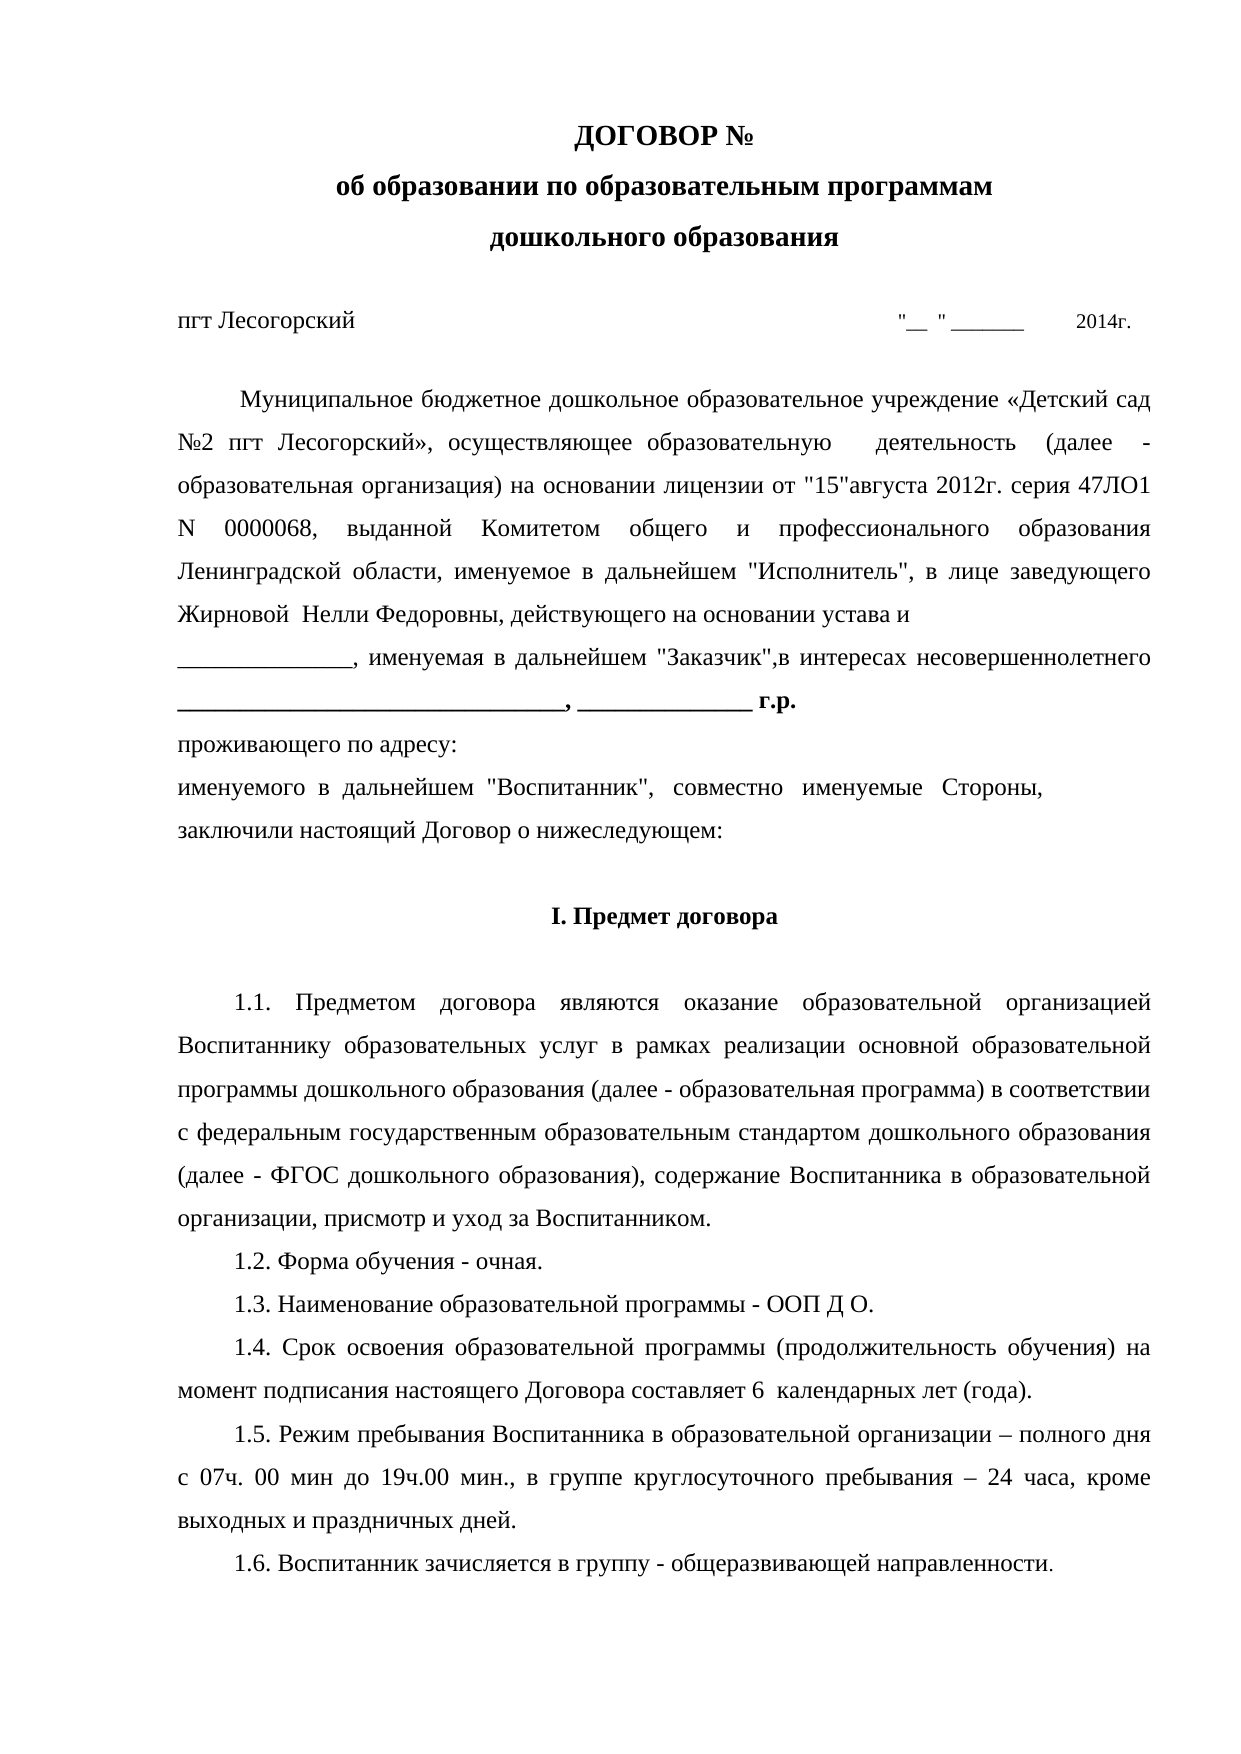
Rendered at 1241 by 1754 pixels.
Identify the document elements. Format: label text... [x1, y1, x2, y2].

text 1.2. Форма обучения - очная. [177, 1246, 1152, 1275]
text Муниципальное бюджетное дошкольное образовательное учреждение «Детский сад №2 пгт Лесогорский», осуществляющее образовательную деятельность (далее - образовательная организация) на основании лицензии от "15"августа 2012г. серия 47ЛО1 N 0000068, выданной Комитетом общего и профессионального образования Ленинградской области, именуемое в дальнейшем "Исполнитель", в лице заведующего Жирновой Нелли Федоровны, действующего на основании устава и [177, 384, 1152, 628]
text проживающего по адресу: [177, 729, 1152, 757]
text I. Предмет договора [177, 901, 1152, 930]
text дошкольного образования [177, 219, 1152, 252]
text ДОГОВОР № [177, 118, 1152, 152]
text заключили настоящий Договор о нижеследующем: [177, 815, 1152, 844]
text именуемого в дальнейшем "Воспитанник", совместно именуемые Стороны, [177, 772, 1152, 801]
text ______________, именуемая в дальнейшем "Заказчик",в интересах несовершеннолетнего _______________________________, ______________ г.р. [177, 642, 1152, 714]
text 1.3. Наименование образовательной программы - ООП Д О. [177, 1289, 1152, 1318]
text пгт Лесогорский "__ " _______ 2014г. [177, 305, 1152, 334]
text 1.4. Срок освоения образовательной программы (продолжительность обучения) на момент подписания настоящего Договора составляет 6 календарных лет (года). [177, 1332, 1152, 1404]
text 1.1. Предметом договора являются оказание образовательной организацией Воспитаннику образовательных услуг в рамках реализации основной образовательной программы дошкольного образования (далее - образовательная программа) в соответствии с федеральным государственным образовательным стандартом дошкольного образования (далее - ФГОС дошкольного образования), содержание Воспитанника в образовательной организации, присмотр и уход за Воспитанником. [177, 987, 1152, 1232]
text 1.6. Воспитанник зачисляется в группу - общеразвивающей направленности. [177, 1548, 1152, 1577]
text 1.5. Режим пребывания Воспитанника в образовательной организации – полного дня с 07ч. 00 мин до 19ч.00 мин., в группе круглосуточного пребывания – 24 часа, кроме выходных и праздничных дней. [177, 1419, 1152, 1534]
text об образовании по образовательным программам [177, 168, 1152, 202]
